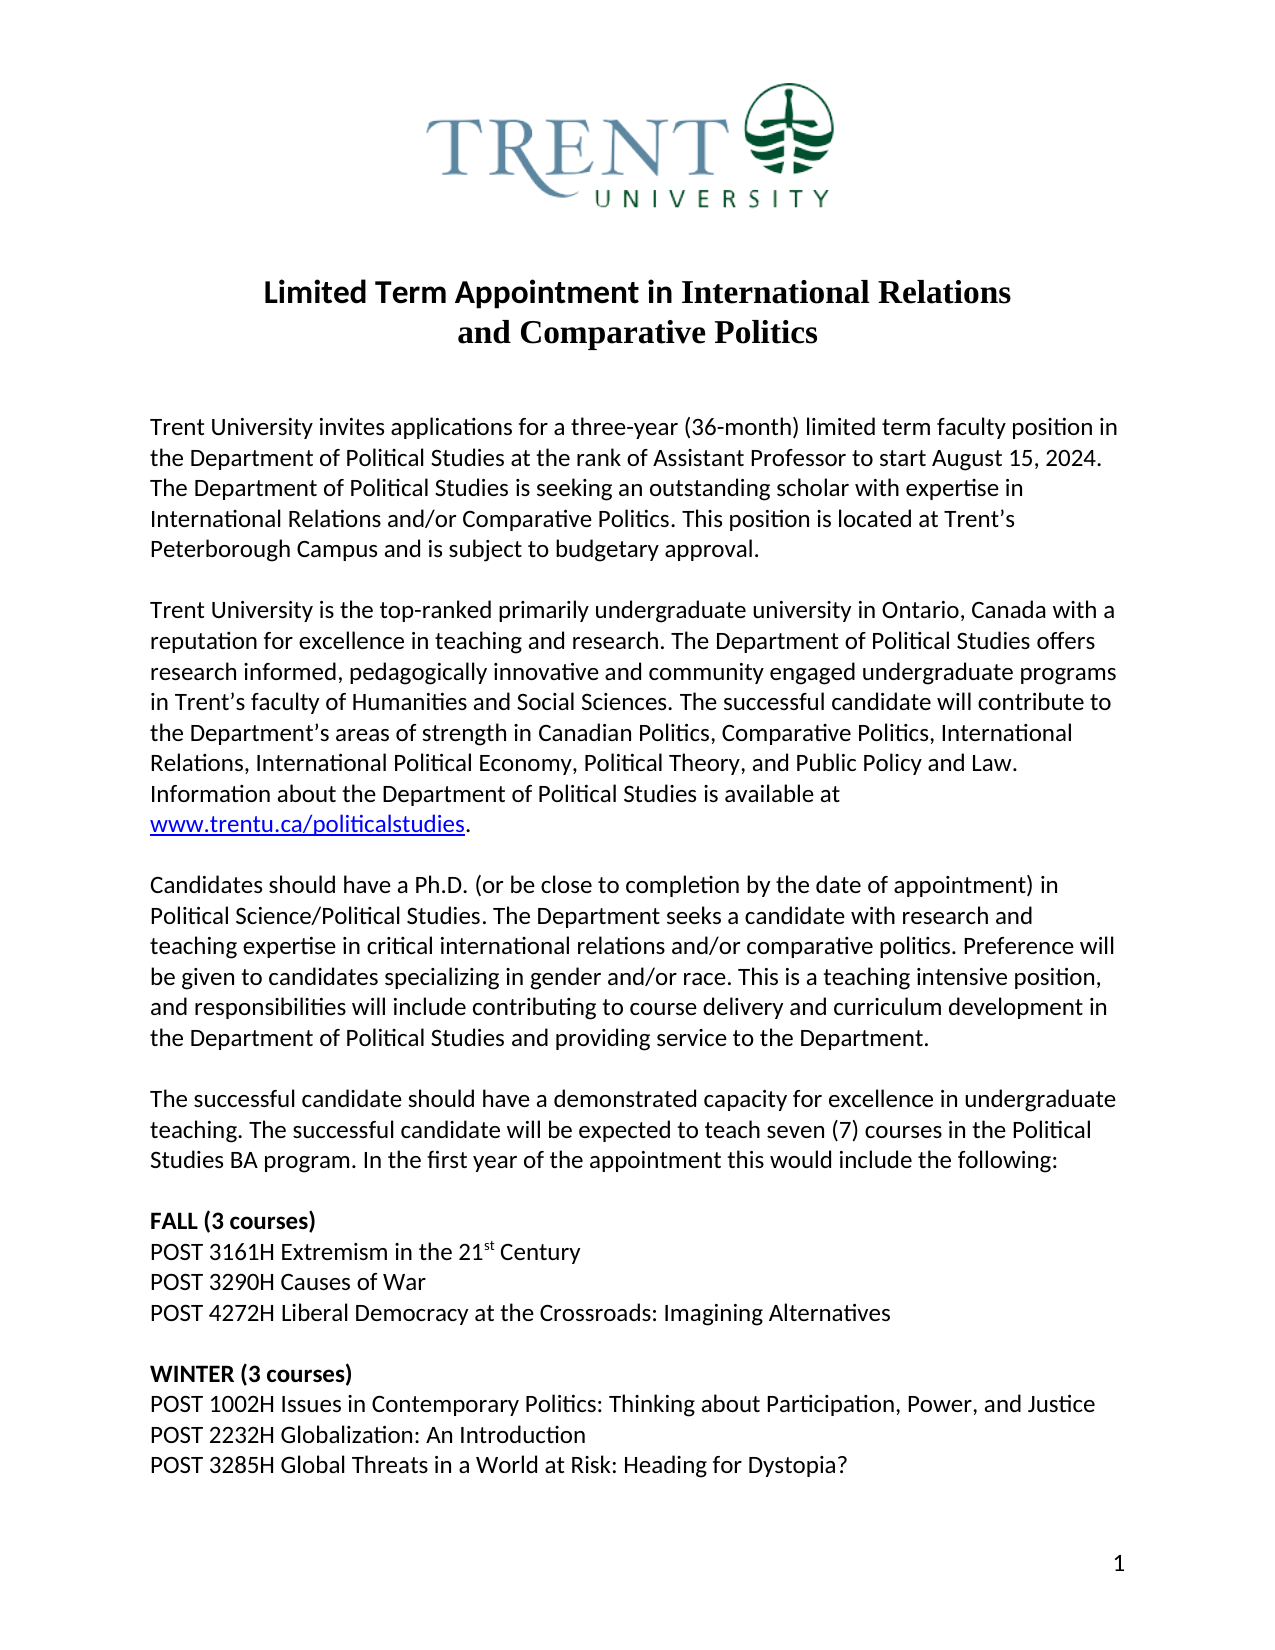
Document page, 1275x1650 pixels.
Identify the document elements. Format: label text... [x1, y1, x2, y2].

text FALL (3 courses) [150, 1205, 1125, 1236]
text Trent University invites applications for a three-year (36-month) limited term faculty position in the Department of Political Studies at the rank of Assistant Professor to start August 15, 2024. The Department of Political Studies is seeking an outstanding scholar with expertise in International Relations and/or Comparative Politics. This position is located at Trent’s Peterborough Campus and is subject to budgetary approval. [150, 411, 1125, 564]
text POST 1002H Issues in Contemporary Politics: Thinking about Participation, Power, and Justice [150, 1388, 1125, 1419]
text POST 3161H Extremism in the 21st Century [150, 1236, 1125, 1266]
text Candidates should have a Ph.D. (or be close to completion by the date of appointment) in Political Science/Political Studies. The Department seeks a candidate with research and teaching expertise in critical international relations and/or comparative politics. Preference will be given to candidates specializing in gender and/or race. This is a teaching intensive position, and responsibilities will include contributing to course delivery and curriculum development in the Department of Political Studies and providing service to the Department. [150, 869, 1125, 1053]
text WINTER (3 courses) [150, 1358, 1125, 1388]
text POST 3285H Global Threats in a World at Risk: Heading for Dystopia? [150, 1449, 1125, 1480]
text Trent University is the top-ranked primarily undergraduate university in Ontario, Canada with a reputation for excellence in teaching and research. The Department of Political Studies offers research informed, pedagogically innovative and community engaged undergraduate programs in Trent’s faculty of Humanities and Social Sciences. The successful candidate will contribute to the Department’s areas of strength in Canadian Politics, Comparative Politics, International Relations, International Political Economy, Political Theory, and Public Policy and Law. Information about the Department of Political Studies is available at www.trentu.ca/politicalstudies. [150, 594, 1125, 839]
text Limited Term Appointment in International Relations [150, 271, 1125, 312]
picture [426, 83, 834, 209]
text The successful candidate should have a demonstrated capacity for excellence in undergraduate teaching. The successful candidate will be expected to teach seven (7) courses in the Political Studies BA program. In the first year of the appointment this would include the following: [150, 1083, 1125, 1175]
text POST 2232H Globalization: An Introduction [150, 1419, 1125, 1449]
text POST 4272H Liberal Democracy at the Crossroads: Imagining Alternatives [150, 1297, 1125, 1327]
text and Comparative Politics [150, 312, 1125, 350]
text POST 3290H Causes of War [150, 1266, 1125, 1297]
